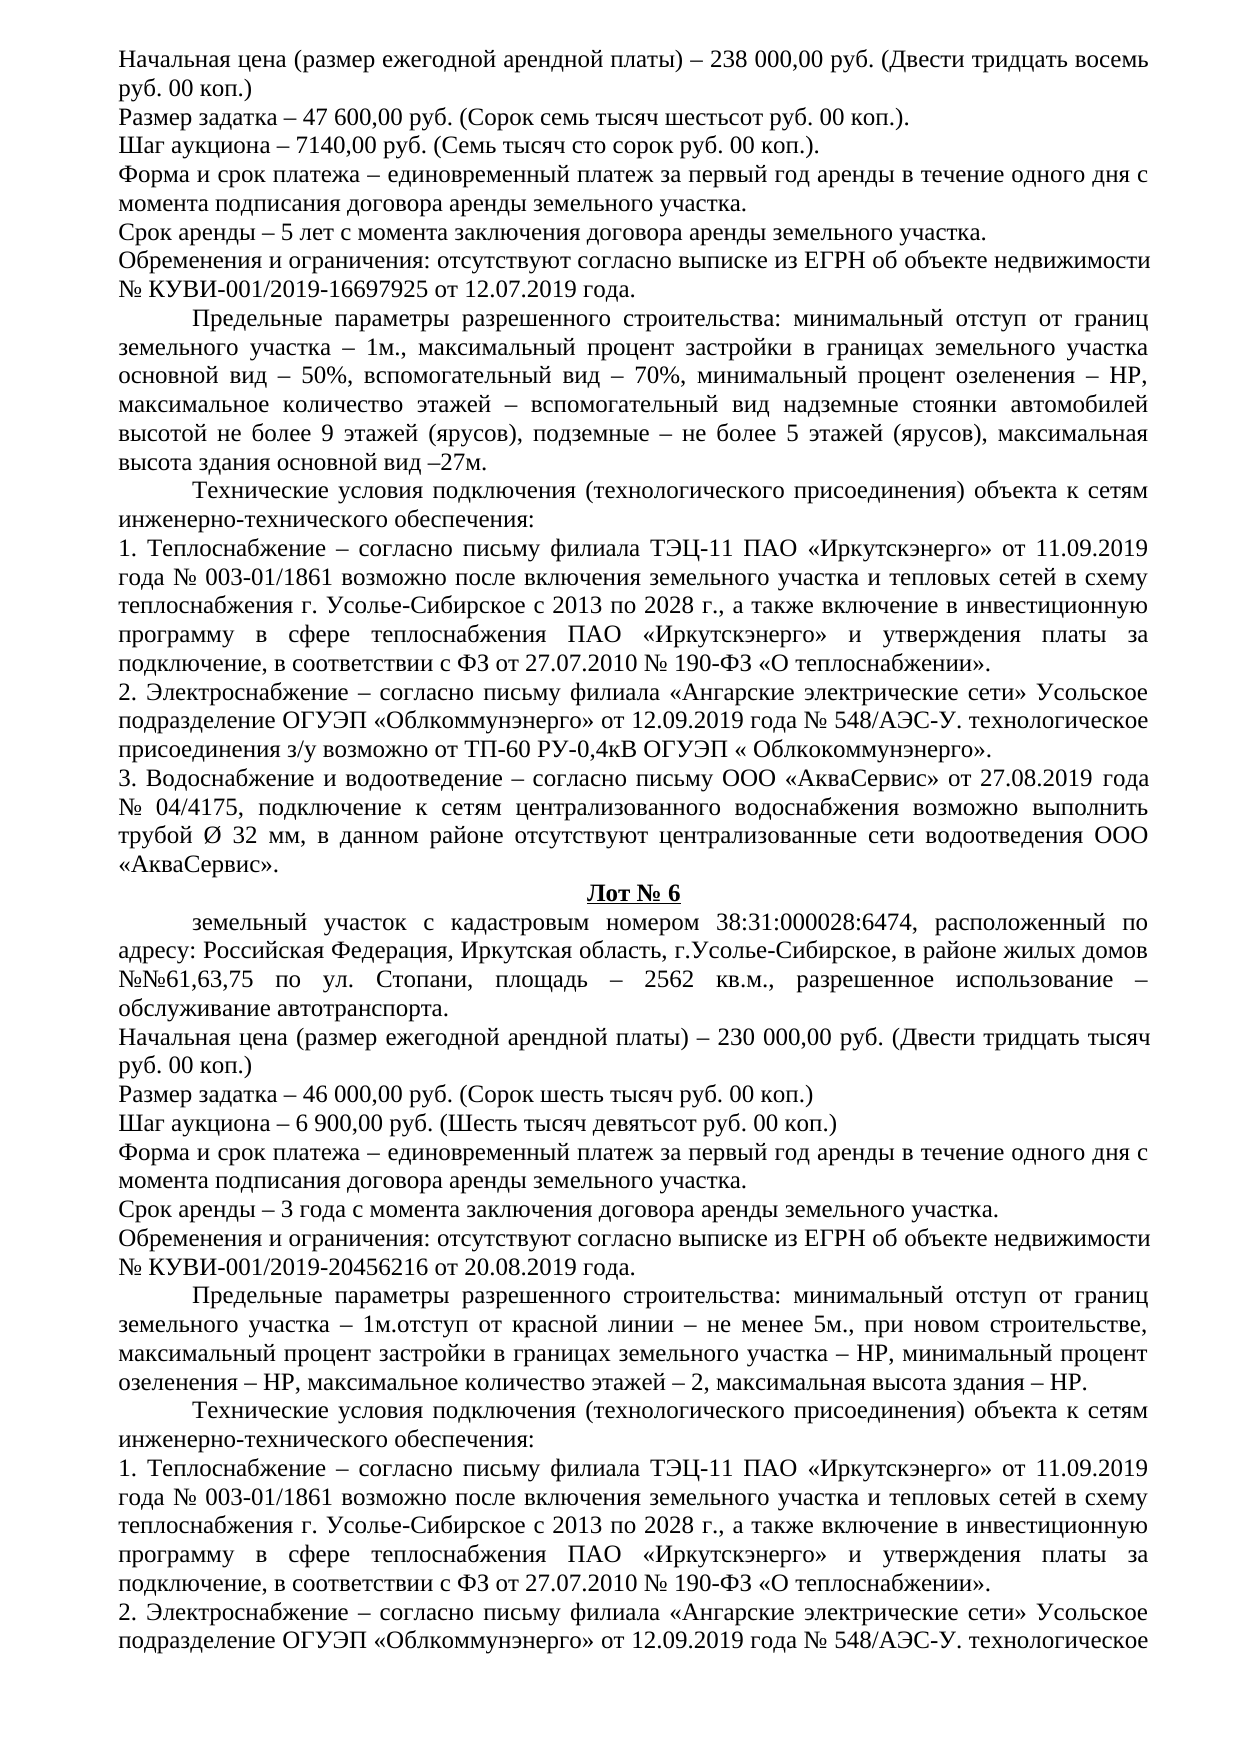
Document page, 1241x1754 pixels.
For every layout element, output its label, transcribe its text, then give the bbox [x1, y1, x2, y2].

text Начальная цена (размер ежегодной арендной платы) – 238 000,00 руб. (Двести тридцать восемь руб. 00 коп.) [118, 44, 1149, 102]
text Форма и срок платежа – единовременный платеж за первый год аренды в течение одного дня с момента подписания договора аренды земельного участка. [118, 159, 1149, 217]
text Форма и срок платежа – единовременный платеж за первый год аренды в течение одного дня с момента подписания договора аренды земельного участка. [118, 1137, 1149, 1194]
text 1. Теплоснабжение – согласно письму филиала ТЭЦ-11 ПАО «Иркутскэнерго» от 11.09.2019 года № 003-01/1861 возможно после включения земельного участка и тепловых сетей в схему теплоснабжения г. Усолье-Сибирское с 2013 по 2028 г., а также включение в инвестиционную программу в сфере теплоснабжения ПАО «Иркутскэнерго» и утверждения платы за подключение, в соответствии с ФЗ от 27.07.2010 № 190-ФЗ «О теплоснабжении». [118, 1453, 1149, 1597]
text Предельные параметры разрешенного строительства: минимальный отступ от границ земельного участка – 1м.отступ от красной линии – не менее 5м., при новом строительстве, максимальный процент застройки в границах земельного участка – НР, минимальный процент озеленения – НР, максимальное количество этажей – 2, максимальная высота здания – НР. [118, 1281, 1149, 1396]
text 3. Водоснабжение и водоотведение – согласно письму ООО «АкваСервис» от 27.08.2019 года № 04/4175, подключение к сетям централизованного водоснабжения возможно выполнить трубой Ø 32 мм, в данном районе отсутствуют централизованные сети водоотведения ООО «АкваСервис». [118, 763, 1149, 878]
text Размер задатка – 46 000,00 руб. (Сорок шесть тысяч руб. 00 коп.) [118, 1079, 1152, 1108]
text Обременения и ограничения: отсутствуют согласно выписке из ЕГРН об объекте недвижимости № КУВИ-001/2019-20456216 от 20.08.2019 года. [118, 1223, 1152, 1281]
text Шаг аукциона – 7140,00 руб. (Семь тысяч сто сорок руб. 00 коп.). [118, 131, 1149, 159]
text 2. Электроснабжение – согласно письму филиала «Ангарские электрические сети» Усольское подразделение ОГУЭП «Облкоммунэнерго» от 12.09.2019 года № 548/АЭС-У. технологическое присоединения з/у возможно от ТП-60 РУ-0,4кВ ОГУЭП « Облкокоммунэнерго». [118, 677, 1149, 763]
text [118, 1597, 1149, 1654]
text Лот № 6 [118, 878, 1149, 907]
text Предельные параметры разрешенного строительства: минимальный отступ от границ земельного участка – 1м., максимальный процент застройки в границах земельного участка основной вид – 50%, вспомогательный вид – 70%, минимальный процент озеленения – НР, максимальное количество этажей – вспомогательный вид надземные стоянки автомобилей высотой не более 9 этажей (ярусов), подземные – не более 5 этажей (ярусов), максимальная высота здания основной вид –27м. [118, 303, 1149, 476]
text Технические условия подключения (технологического присоединения) объекта к сетям инженерно-технического обеспечения: [118, 476, 1149, 533]
text земельный участок с кадастровым номером 38:31:000028:6474, расположенный по адресу: Российская Федерация, Иркутская область, г.Усолье-Сибирское, в районе жилых домов №№61,63,75 по ул. Стопани, площадь – 2562 кв.м., разрешенное использование – обслуживание автотранспорта. [118, 907, 1149, 1022]
text Срок аренды – 5 лет с момента заключения договора аренды земельного участка. [118, 217, 1149, 246]
text 1. Теплоснабжение – согласно письму филиала ТЭЦ-11 ПАО «Иркутскэнерго» от 11.09.2019 года № 003-01/1861 возможно после включения земельного участка и тепловых сетей в схему теплоснабжения г. Усолье-Сибирское с 2013 по 2028 г., а также включение в инвестиционную программу в сфере теплоснабжения ПАО «Иркутскэнерго» и утверждения платы за подключение, в соответствии с ФЗ от 27.07.2010 № 190-ФЗ «О теплоснабжении». [118, 533, 1149, 677]
text Срок аренды – 3 года с момента заключения договора аренды земельного участка. [118, 1194, 1149, 1223]
text Размер задатка – 47 600,00 руб. (Сорок семь тысяч шестьсот руб. 00 коп.). [118, 102, 1149, 131]
text Обременения и ограничения: отсутствуют согласно выписке из ЕГРН об объекте недвижимости № КУВИ-001/2019-16697925 от 12.07.2019 года. [118, 246, 1152, 303]
text Технические условия подключения (технологического присоединения) объекта к сетям инженерно-технического обеспечения: [118, 1396, 1149, 1453]
text Начальная цена (размер ежегодной арендной платы) – 230 000,00 руб. (Двести тридцать тысяч руб. 00 коп.) [118, 1022, 1152, 1079]
text Шаг аукциона – 6 900,00 руб. (Шесть тысяч девятьсот руб. 00 коп.) [118, 1108, 1149, 1137]
